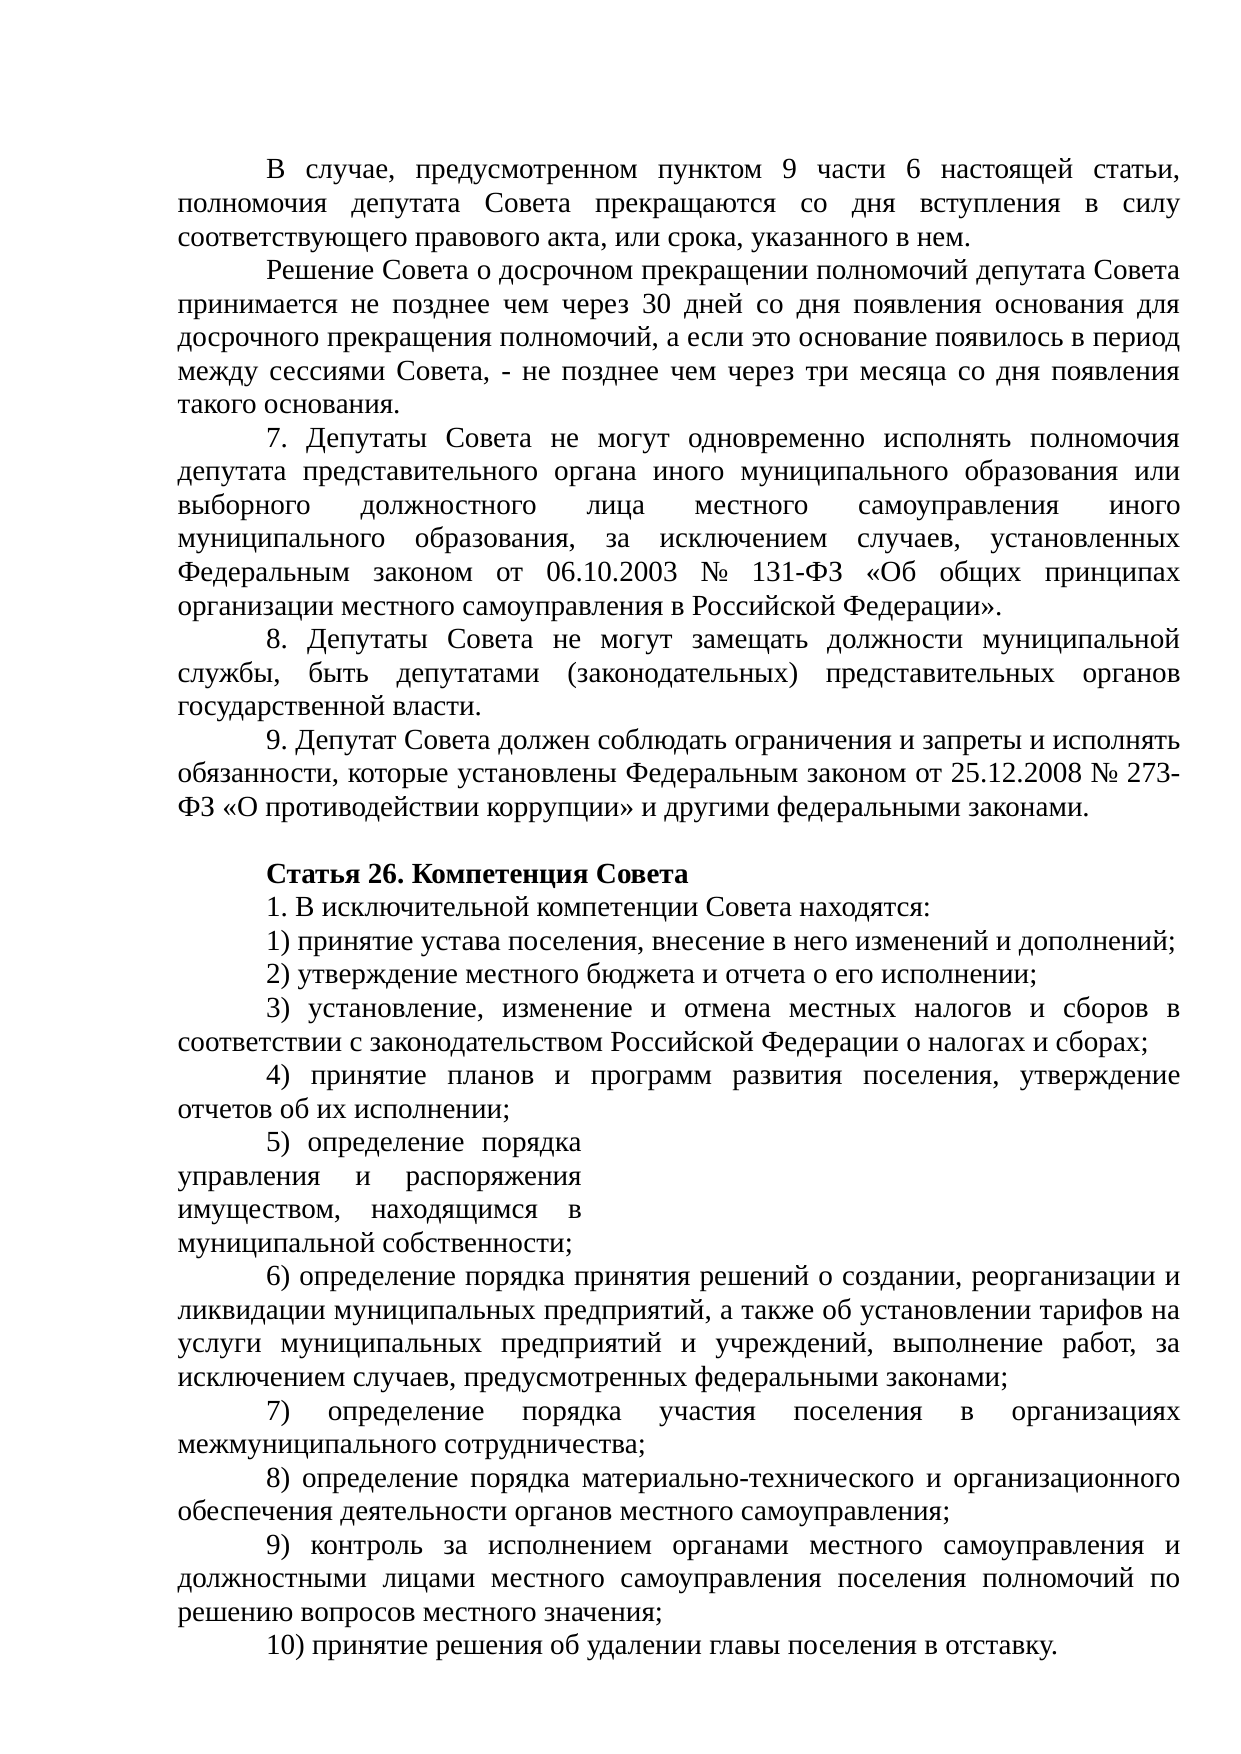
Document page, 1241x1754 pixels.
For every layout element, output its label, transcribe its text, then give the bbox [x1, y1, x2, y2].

text 7) определение порядка участия поселения в организациях межмуниципального сотрудничества; [177, 1393, 1181, 1460]
text 9) контроль за исполнением органами местного самоуправления и должностными лицами местного самоуправления поселения полномочий по решению вопросов местного значения; [177, 1527, 1181, 1627]
text 4) принятие планов и программ развития поселения, утверждение отчетов об их исполнении; [177, 1057, 1181, 1124]
text Решение Совета о досрочном прекращении полномочий депутата Совета принимается не позднее чем через 30 дней со дня появления основания для досрочного прекращения полномочий, а если это основание появилось в период между сессиями Совета, - не позднее чем через три месяца со дня появления такого основания. [177, 252, 1181, 420]
text 8. Депутаты Совета не могут замещать должности муниципальной службы, быть депутатами (законодательных) представительных органов государственной власти. [177, 621, 1181, 722]
text 3) установление, изменение и отмена местных налогов и сборов в соответствии с законодательством Российской Федерации о налогах и сборах; [177, 990, 1181, 1057]
text Статья 26. Компетенция Совета [177, 856, 1181, 889]
text 1) принятие устава поселения, внесение в него изменений и дополнений; [177, 923, 1181, 957]
text 5) определение порядка управления и распоряжения имуществом, находящимся в муниципальной собственности; [177, 1124, 582, 1258]
text В случае, предусмотренном пунктом 9 части 6 настоящей статьи, полномочия депутата Совета прекращаются со дня вступления в силу соответствующего правового акта, или срока, указанного в нем. [177, 152, 1181, 252]
text 8) определение порядка материально-технического и организационного обеспечения деятельности органов местного самоуправления; [177, 1460, 1181, 1527]
text 9. Депутат Совета должен соблюдать ограничения и запреты и исполнять обязанности, которые установлены Федеральным законом от 25.12.2008 № 273-ФЗ «О противодействии коррупции» и другими федеральными законами. [177, 722, 1181, 822]
text 1. В исключительной компетенции Совета находятся: [177, 889, 1181, 923]
text 2) утверждение местного бюджета и отчета о его исполнении; [177, 957, 1181, 990]
text 6) определение порядка принятия решений о создании, реорганизации и ликвидации муниципальных предприятий, а также об установлении тарифов на услуги муниципальных предприятий и учреждений, выполнение работ, за исключением случаев, предусмотренных федеральными законами; [177, 1258, 1181, 1393]
text 7. Депутаты Совета не могут одновременно исполнять полномочия депутата представительного органа иного муниципального образования или выборного должностного лица местного самоуправления иного муниципального образования, за исключением случаев, установленных Федеральным законом от 06.10.2003 № 131-ФЗ «Об общих принципах организации местного самоуправления в Российской Федерации». [177, 420, 1181, 621]
text 10) принятие решения об удалении главы поселения в отставку. [177, 1627, 1181, 1661]
